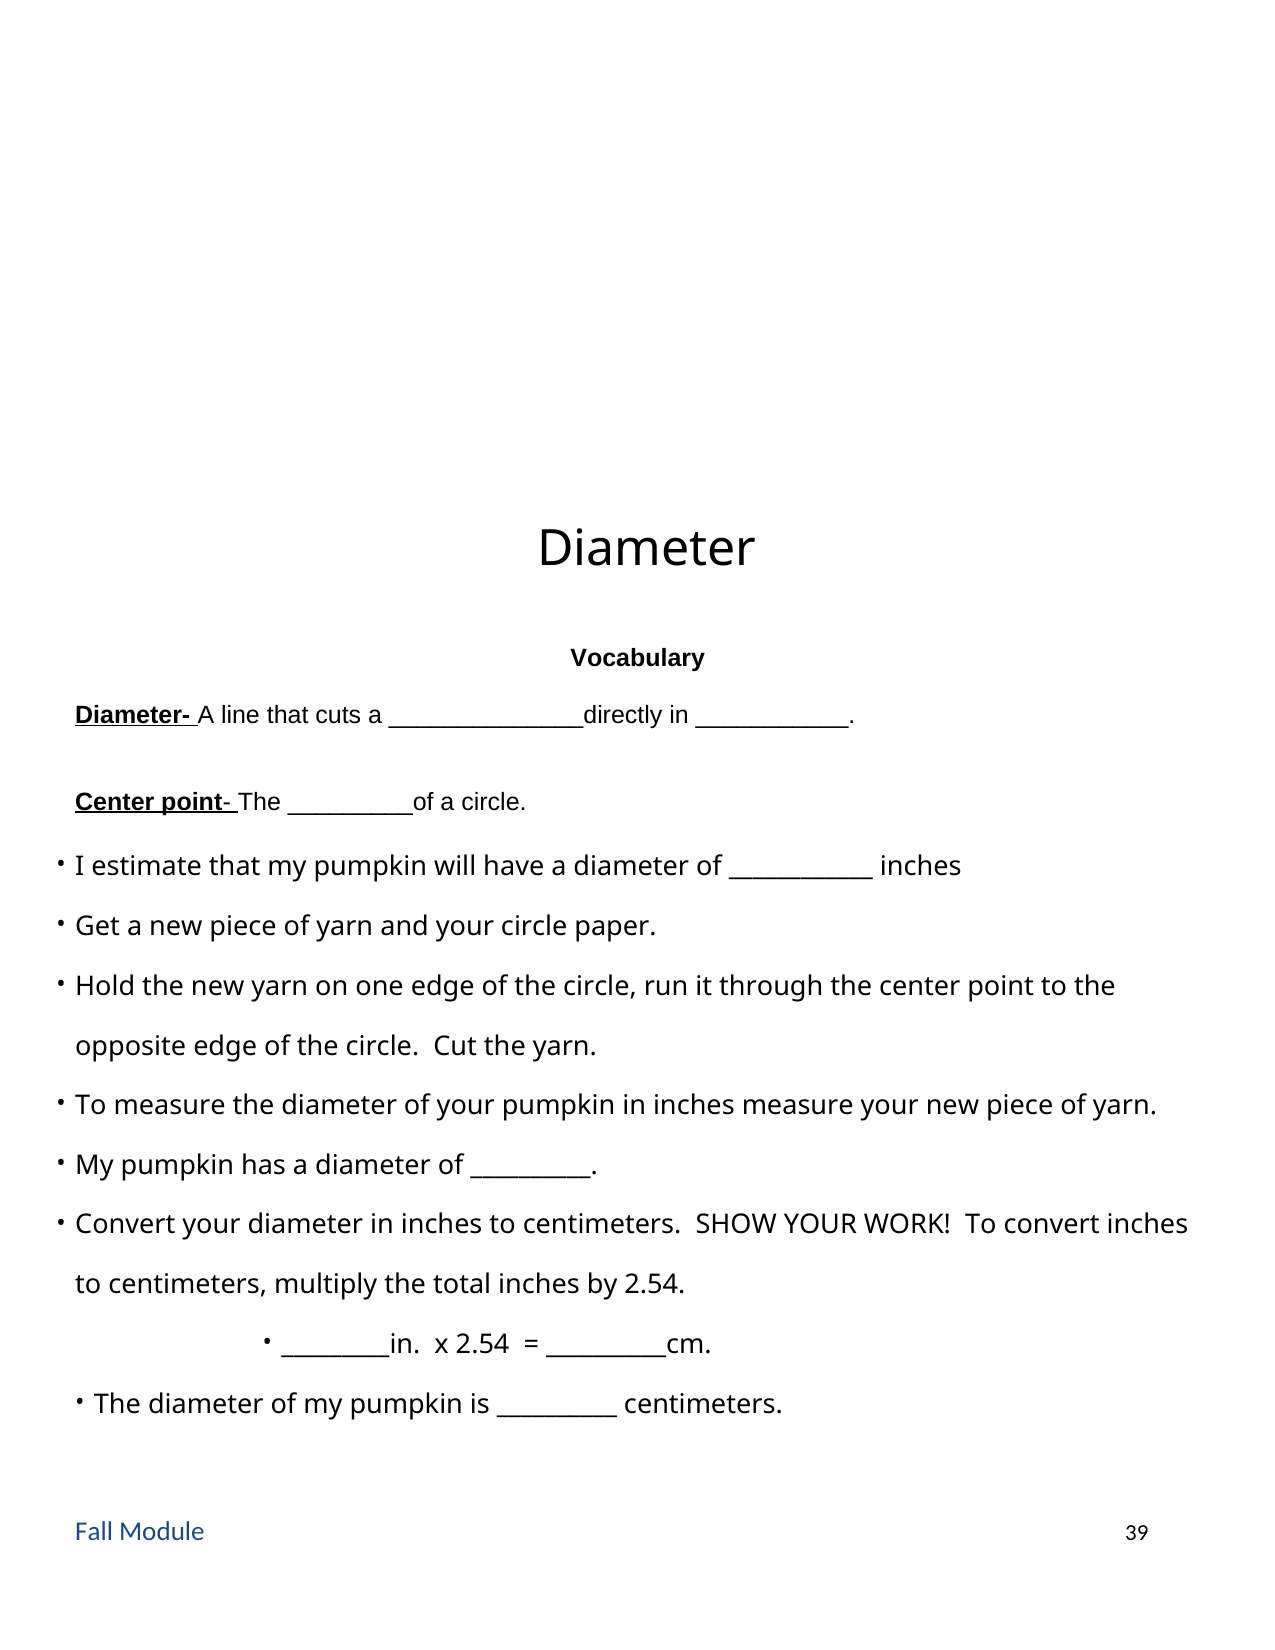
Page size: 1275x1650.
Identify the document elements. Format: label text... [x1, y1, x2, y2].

list To measure the diameter of your pumpkin in inches measure your new piece of yarn. [56, 1083, 1200, 1122]
list Convert your diameter in inches to centimeters. SHOW YOUR WORK! To convert inches to centimeters, multiply the total inches by 2.54. [56, 1202, 1200, 1302]
list _________in. x 2.54 = __________cm. [262, 1321, 1200, 1361]
list Get a new piece of yarn and your circle paper. [56, 904, 1200, 943]
list The diameter of my pumpkin is __________ centimeters. [75, 1381, 1200, 1421]
text Diameter [94, 512, 1200, 580]
list I estimate that my pumpkin will have a diameter of ____________ inches [56, 844, 1200, 884]
list Hold the new yarn on one edge of the circle, run it through the center point to the opposite edge of the circle. Cut the yarn. [56, 963, 1200, 1063]
list My pumpkin has a diameter of __________. [56, 1142, 1200, 1182]
text Vocabulary [75, 643, 1200, 671]
text Center point- The _________of a circle. [75, 786, 1200, 815]
text Diameter- A line that cuts a ______________directly in ___________. [75, 700, 1200, 729]
